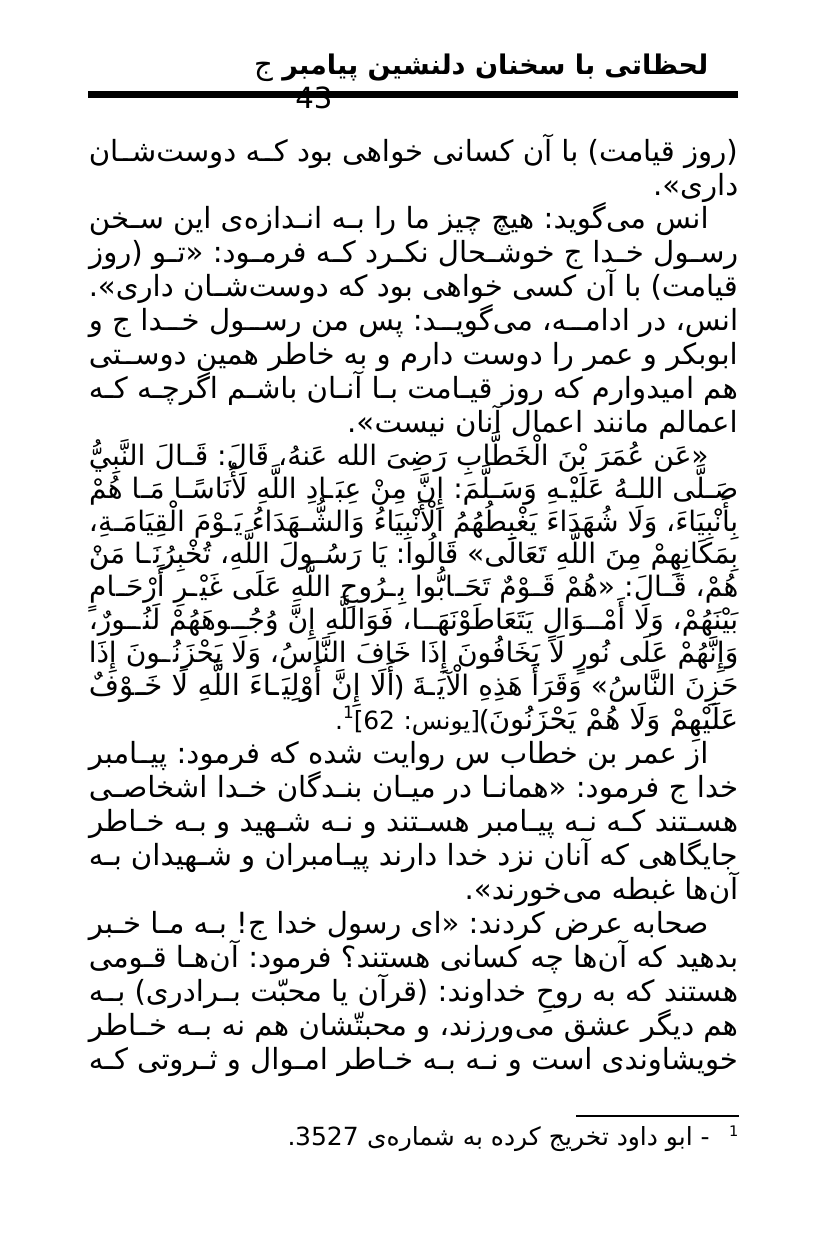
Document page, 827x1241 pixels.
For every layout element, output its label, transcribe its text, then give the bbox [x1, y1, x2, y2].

text از عمر بن خطاب س روایت شده که فرمود: پیامبر خدا ج فرمود: «همانا در میان بندگان خدا اشخاصی هستند که نه پیامبر هستند و نه شهید و به خاطر جایگاهی که آنان نزد خدا دارند پیامبران و شهیدان به آن‌ها غبطه می‌خورند». [89, 736, 738, 906]
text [89, 134, 738, 202]
text انس می‌گوید: هیچ چیز ما را به اندازه‌ی این سخن رسول خدا ج خوشحال نکرد که فرمود: «تو (روز قیامت) با آن کسی خواهی بود که دوست‌شان داری». انس، در ادامه، می‌گوید: پس من رسول خدا ج و ابوبکر و عمر را دوست دارم و به خاطر همین دوستی هم امیدوارم که روز قیامت با آنان باشم اگرچه که اعمالم مانند اعمال آنان نیست». [89, 202, 738, 439]
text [89, 906, 738, 1076]
text «عَن عُمَرَ بْنَ الْخَطَّابِ رَضِیَ الله عَنهُ، قَالَ: قَالَ النَّبِيُّ صَلَّى اللهُ عَلَيْهِ وَسَلَّمَ: إِنَّ مِنْ عِبَادِ اللَّهِ لَأُنَاسًا مَا هُمْ بِأَنْبِيَاءَ، وَلَا شُهَدَاءَ يَغْبِطُهُمُ الْأَنْبِيَاءُ وَالشُّهَدَاءُ يَوْمَ الْقِيَامَةِ، بِمَكَانِهِمْ مِنَ اللَّهِ تَعَالَى» قَالُوا: يَا رَسُولَ اللَّهِ، تُخْبِرُنَا مَنْ هُمْ، قَالَ: «هُمْ قَوْمٌ تَحَابُّوا بِرُوحِ اللَّهِ عَلَى غَيْرِ أَرْحَامٍ بَيْنَهُمْ، وَلَا أَمْوَالٍ يَتَعَاطَوْنَهَا، فَوَاللَّهِ إِنَّ وُجُوهَهُمْ لَنُورٌ، وَإِنَّهُمْ عَلَى نُورٍ لَا يَخَافُونَ إِذَا خَافَ النَّاسُ، وَلَا يَحْزَنُونَ إِذَا حَزِنَ النَّاسُ» وَقَرَأَ هَذِهِ الْآيَةَ ﴿أَلَا إِنَّ أَوْلِيَاءَ اللَّهِ لَا خَوْفٌ عَلَيْهِمْ وَلَا هُمْ يَحْزَنُونَ﴾[يونس: 62]. [89, 439, 738, 736]
